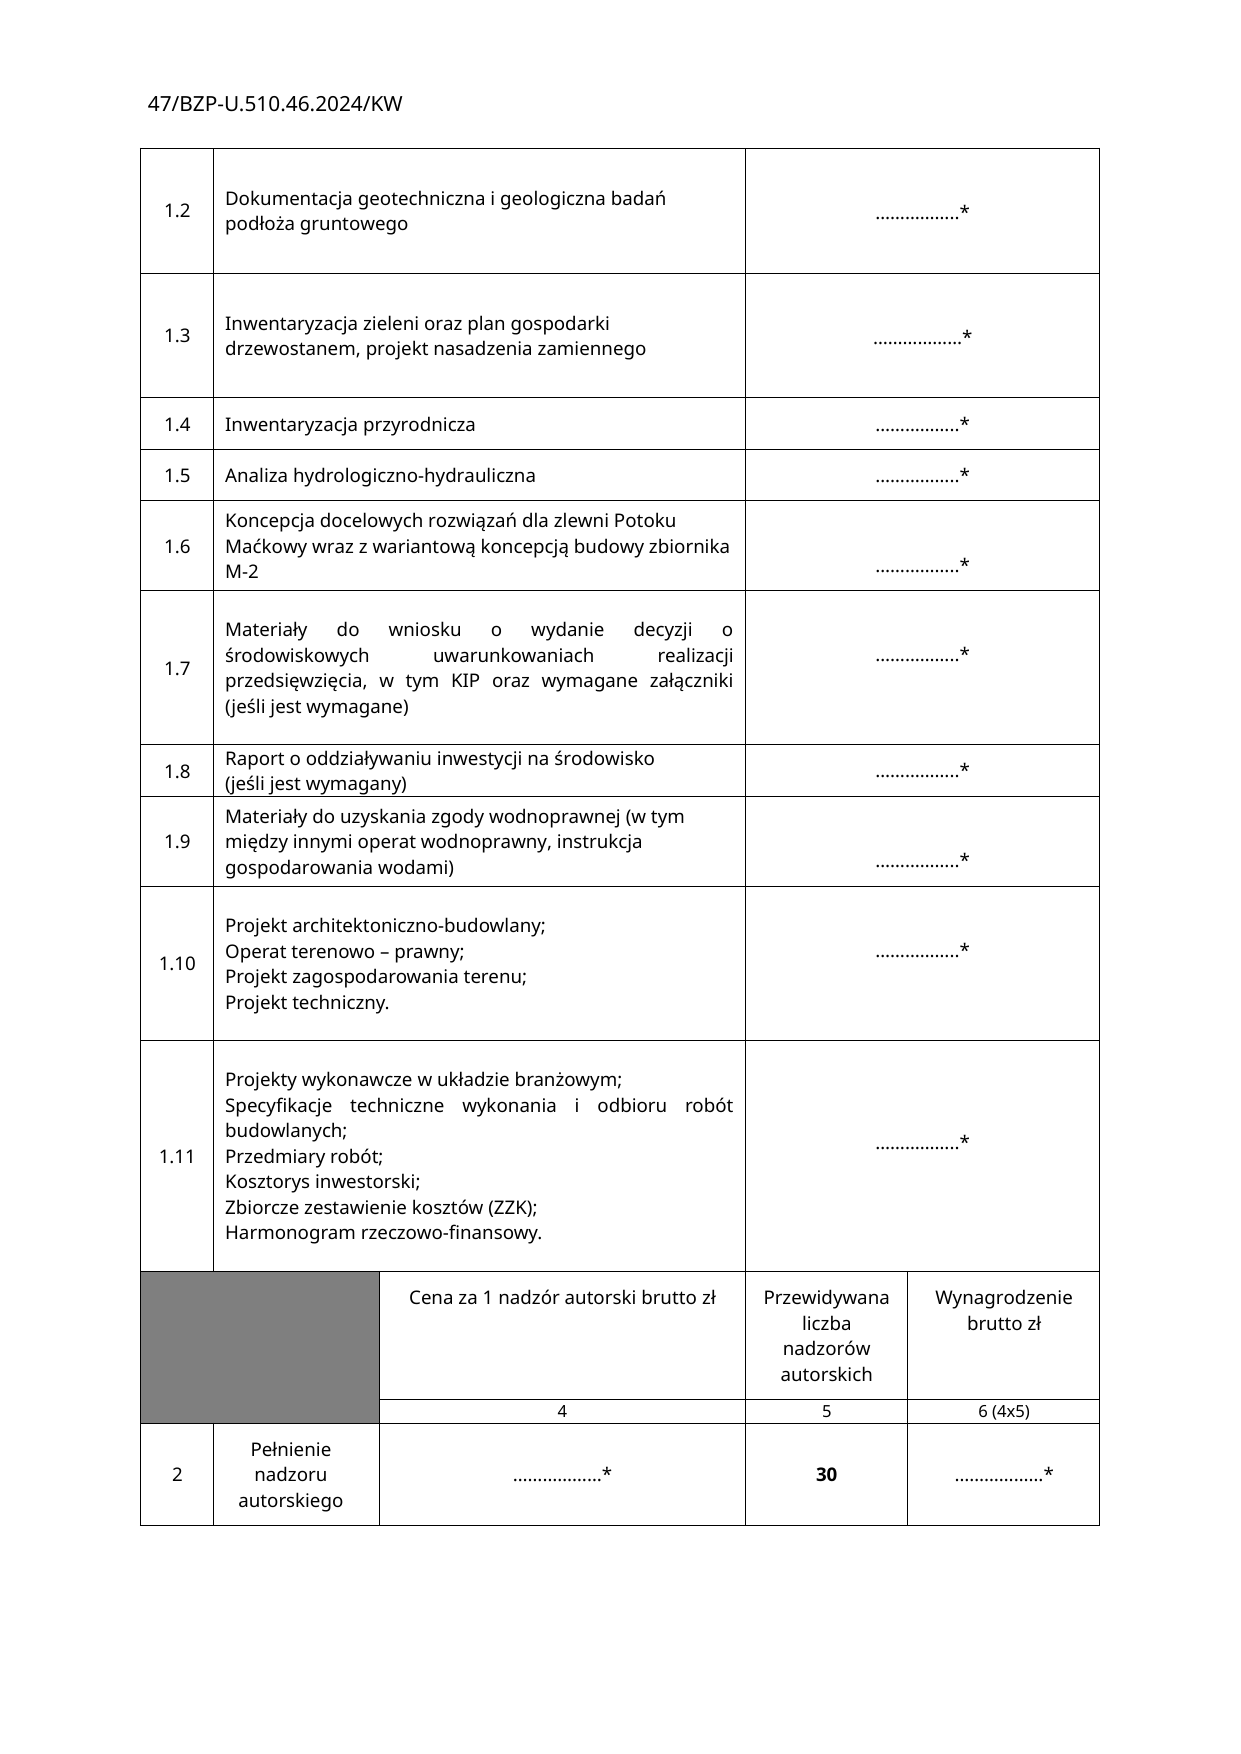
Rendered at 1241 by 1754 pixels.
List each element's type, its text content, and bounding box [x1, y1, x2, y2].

table_cell 1.5 [141, 450, 213, 500]
table_cell 1.9 [141, 797, 213, 886]
table_cell ……………..* [746, 450, 1099, 500]
table_cell Przewidywana liczba nadzorów autorskich [746, 1272, 907, 1399]
table_cell ……………..* [746, 887, 1099, 1040]
table_cell ……………..* [746, 591, 1099, 744]
table_cell ……………..* [746, 149, 1099, 272]
table_cell Wynagrodzenie brutto zł [908, 1272, 1099, 1399]
table_cell Koncepcja docelowych rozwiązań dla zlewni Potoku Maćkowy wraz z wariantową koncepcją budowy zbiornika M-2 [214, 501, 745, 590]
table_cell Analiza hydrologiczno-hydrauliczna [214, 450, 745, 500]
table_cell Pełnienie nadzoru autorskiego [214, 1424, 379, 1525]
table_cell Dokumentacja geotechniczna i geologiczna badań podłoża gruntowego [214, 149, 745, 272]
table_cell Raport o oddziaływaniu inwestycji na środowisko (jeśli jest wymagany) [214, 745, 745, 796]
table_cell 30 [746, 1424, 907, 1525]
table_cell ………………* [908, 1424, 1099, 1525]
table_cell ……………..* [746, 501, 1099, 590]
table_cell ………………* [380, 1424, 745, 1525]
table_cell Materiały do wniosku o wydanie decyzji o środowiskowych uwarunkowaniach realizacji przedsięwzięcia, w tym KIP oraz wymagane załączniki (jeśli jest wymagane) [214, 591, 745, 744]
table_cell 4 [380, 1400, 745, 1423]
table_cell 5 [746, 1400, 907, 1423]
table_cell ………………* [746, 274, 1099, 397]
table_cell [141, 1272, 379, 1423]
table_cell 1.8 [141, 745, 213, 796]
table_cell Materiały do uzyskania zgody wodnoprawnej (w tym między innymi operat wodnoprawny, instrukcja gospodarowania wodami) [214, 797, 745, 886]
table_cell 6 (4x5) [908, 1400, 1099, 1423]
table_cell Inwentaryzacja zieleni oraz plan gospodarki drzewostanem, projekt nasadzenia zamiennego [214, 274, 745, 397]
table_cell 1.7 [141, 591, 213, 744]
table_cell 1.2 [141, 149, 213, 272]
table_cell 1.11 [141, 1041, 213, 1271]
table_cell 1.4 [141, 398, 213, 449]
table_cell 1.6 [141, 501, 213, 590]
table_cell ……………..* [746, 1041, 1099, 1271]
table_cell Cena za 1 nadzór autorski brutto zł [380, 1272, 745, 1399]
table_cell ……………..* [746, 398, 1099, 449]
table_cell 1.10 [141, 887, 213, 1040]
table_cell 2 [141, 1424, 213, 1525]
table_cell Projekt architektoniczno-budowlany; Operat terenowo – prawny; Projekt zagospodarowania terenu; Projekt techniczny. [214, 887, 745, 1040]
table_cell 1.3 [141, 274, 213, 397]
table_cell ……………..* [746, 745, 1099, 796]
table_cell Projekty wykonawcze w układzie branżowym; Specyfikacje techniczne wykonania i odbioru robót budowlanych; Przedmiary robót; Kosztorys inwestorski; Zbiorcze zestawienie kosztów (ZZK); Harmonogram rzeczowo-finansowy. [214, 1041, 745, 1271]
table_cell Inwentaryzacja przyrodnicza [214, 398, 745, 449]
table_cell ……………..* [746, 797, 1099, 886]
